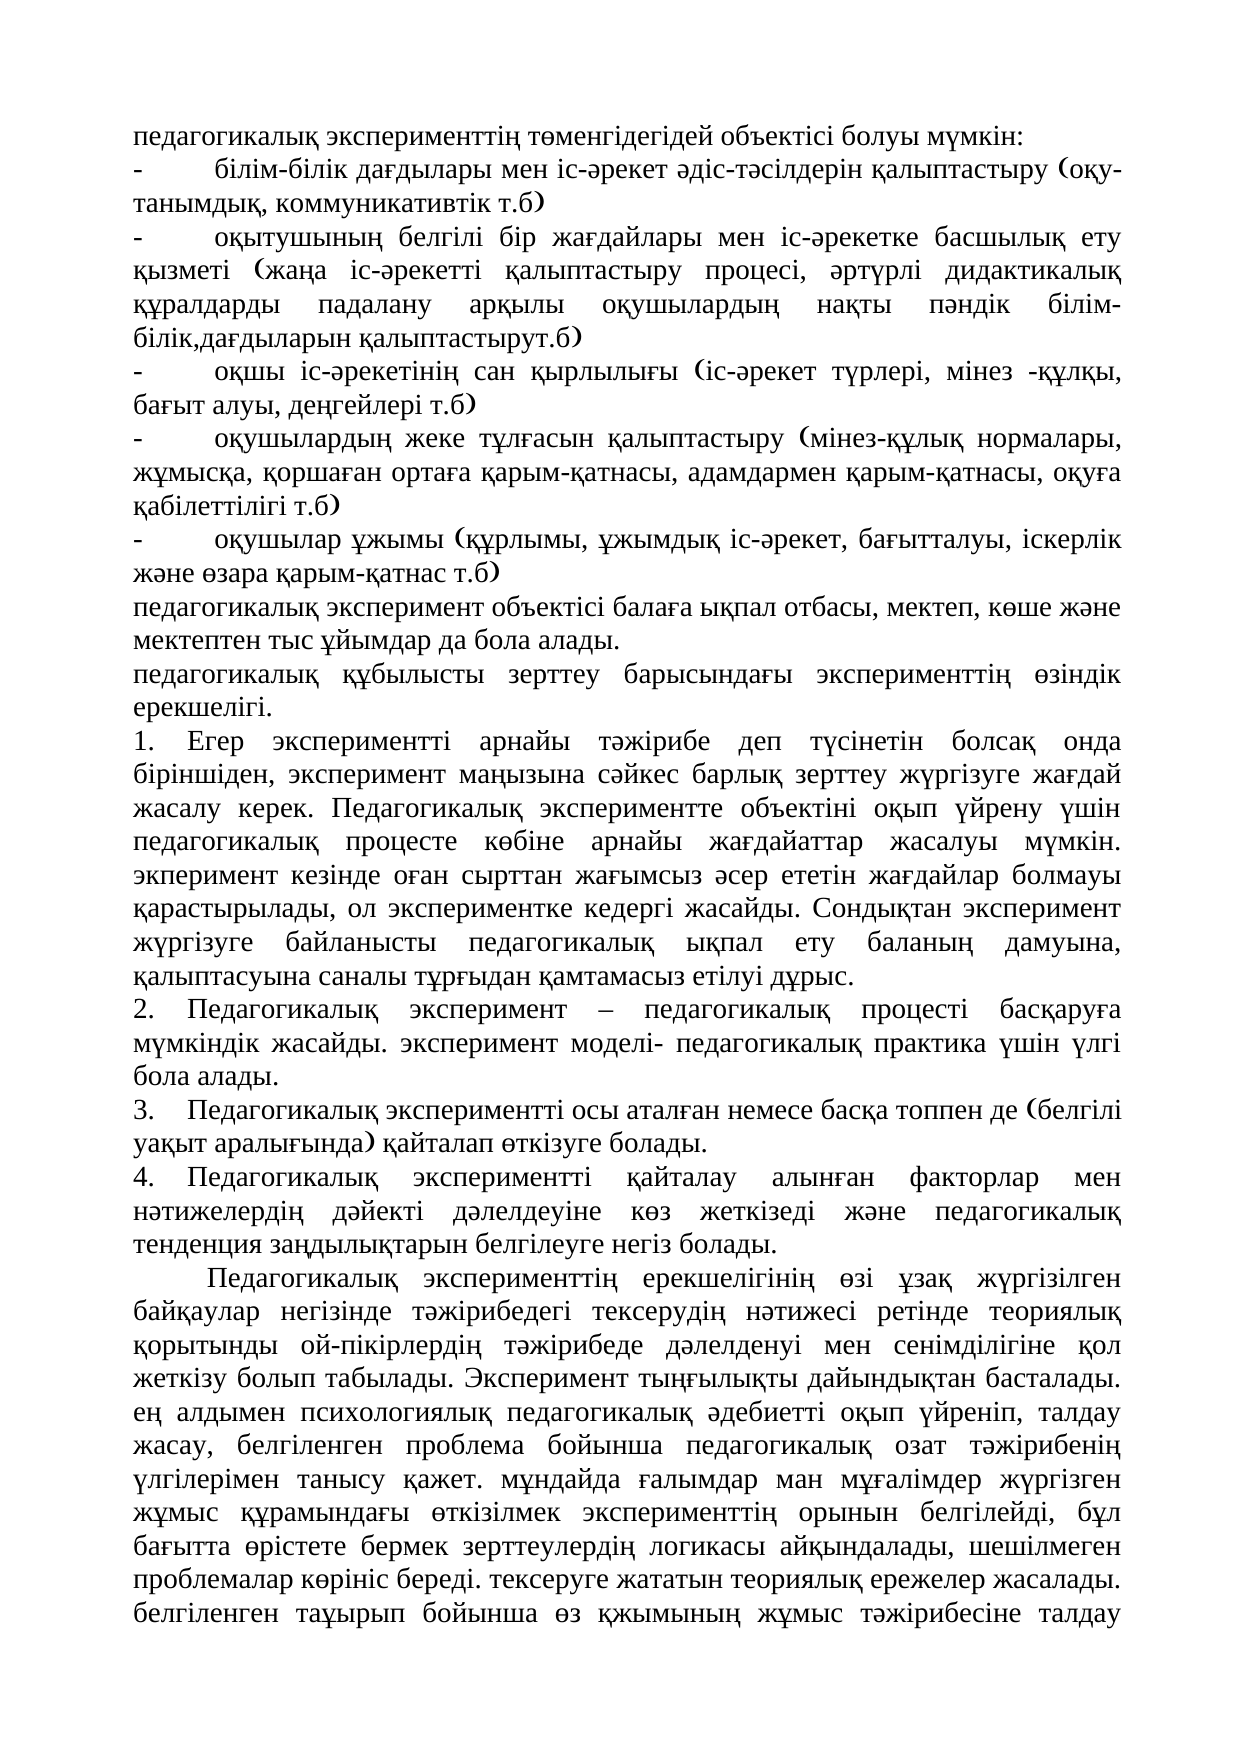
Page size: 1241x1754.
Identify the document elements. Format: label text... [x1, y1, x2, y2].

list Егер эксперименттi арнайы тәжiрибе деп түсiнетiн болсақ онда бiрiншiден, эксперимент маңызына сәйкес барлық зерттеу жүргiзуге жағдай жасалу керек. Педагогикалық экспериментте объектiнi оқып үйрену үшiн педагогикалық процесте көбiне арнайы жағдайаттар жасалуы мүмкiн. экперимент кезiнде оған сырттан жағымсыз әсер ететiн жағдайлар болмауы қарастырылады, ол экспериментке кедергi жасайды. Сондықтан эксперимент жүргiзуге байланысты педагогикалық ықпал ету баланың дамуына, қалыптасуына саналы тұрғыдан қамтамасыз етiлуi дұрыс. [133, 723, 1122, 991]
text педагогикалық эксперимент объектiсi балаға ықпал отбасы, мектеп, көше және мектептен тыс ұйымдар да бола алады. [133, 589, 1122, 656]
list Педагогикалық эксперимент – педагогикалық процестi басқаруға мүмкiндiк жасайды. эксперимент моделi- педагогикалық практика үшiн үлгi бола алады. [133, 991, 1122, 1092]
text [133, 1260, 1122, 1629]
text педагогикалық эксперименттiң төменгiдегiдей объектiсi болуы мүмкiн: [133, 118, 1122, 152]
list оқушылардың жеке тұлғасын қалыптастыру мiнез-құлық нормалары, жұмысқа, қоршаған ортаға қарым-қатнасы, адамдармен қарым-қатнасы, оқуға қабiлеттiлiгi т.б [133, 421, 1122, 521]
list оқытушының белгiлi бiр жағдайлары мен iс-әрекетке басшылық ету қызметi жаңа iс-әрекеттi қалыптастыру процесi, әртүрлi дидактикалық құралдарды падалану арқылы оқушылардың нақты пәндiк бiлiм-бiлiк,дағдыларын қалыптастырут.б [133, 219, 1122, 353]
list бiлiм-бiлiк дағдылары мен iс-әрекет әдiс-тәсiлдерiн қалыптастыру оқу-танымдық, коммуникативтiк т.б [133, 152, 1122, 219]
list Педагогикалық эксперименттi қайталау алынған факторлар мен нәтижелердiң дәйектi дәлелдеуiне көз жеткiзедi және педагогикалық тенденция заңдылықтарын белгiлеуге негiз болады. [133, 1159, 1122, 1260]
text педагогикалық құбылысты зерттеу барысындағы эксперименттiң өзiндiк ерекшелiгi. [133, 656, 1122, 723]
list оқушылар ұжымы құрлымы, ұжымдық iс-әрекет, бағытталуы, iскерлiк және өзара қарым-қатнас т.б [133, 521, 1122, 589]
list оқшы iс-әрекетiнiң сан қырлылығы iс-әрекет түрлерi, мiнез -құлқы, бағыт алуы, деңгейлерi т.б [133, 353, 1122, 421]
list Педагогикалық эксперименттi осы аталған немесе басқа топпен де белгiлi уақыт аралығында қайталап өткiзуге болады. [133, 1092, 1122, 1159]
